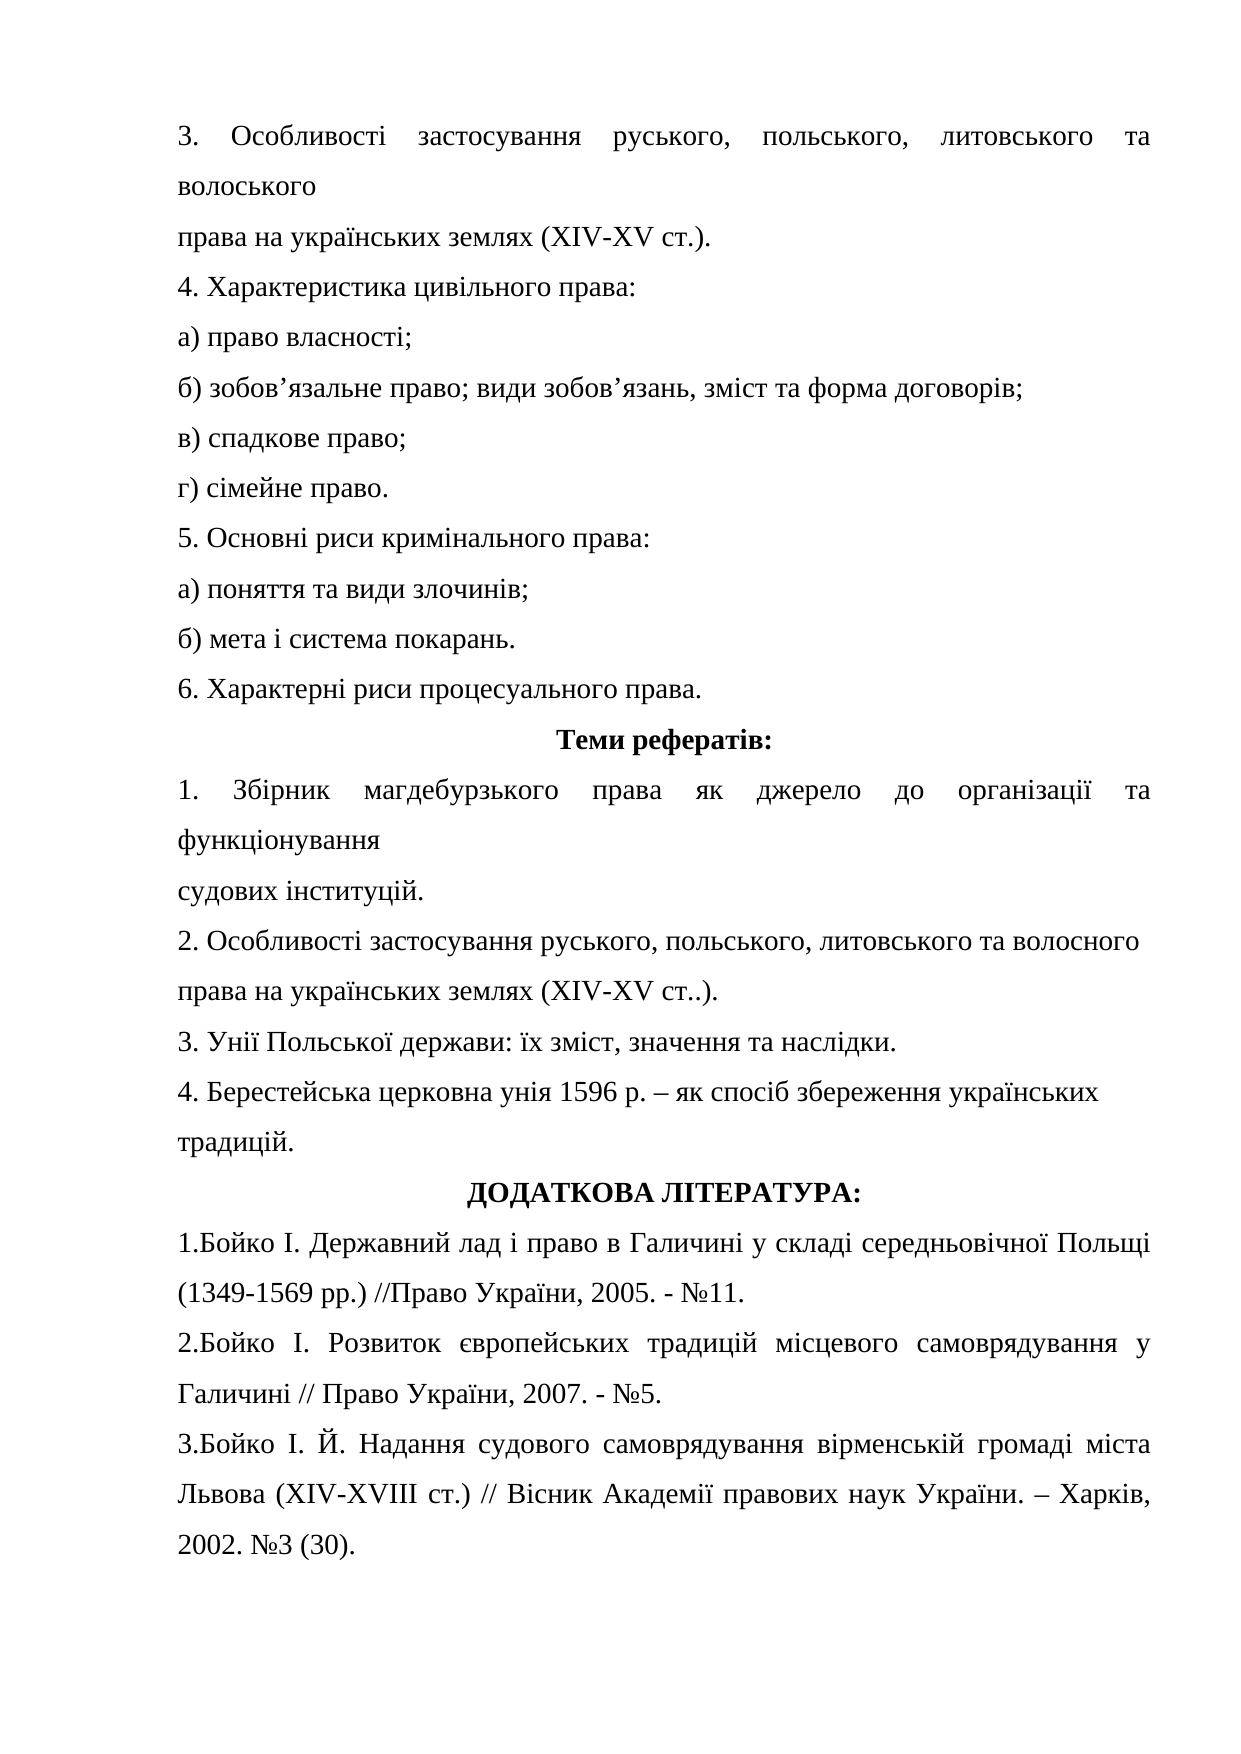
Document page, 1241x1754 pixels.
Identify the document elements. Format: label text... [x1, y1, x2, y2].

text права на українських землях (XIV-XV cт.). [177, 219, 1152, 252]
text б) мета і система покарань. [177, 621, 1152, 655]
text права на українських землях (ХІV-ХV ст..). [177, 973, 1152, 1007]
text 3. Унії Польської держави: їх зміст, значення та наслідки. [177, 1024, 1152, 1057]
text 2. Особливості застосування руського, польського, литовського та волосного [177, 923, 1152, 957]
text судових інституцій. [177, 873, 1152, 906]
text 3. Особливості застосування руського, польського, литовського та волоського [177, 118, 1152, 202]
text 1.Бойко І. Державний лад і право в Галичині у складі середньовічної Польщі (1349-1569 рр.) //Право України, 2005. - №11. [177, 1225, 1152, 1309]
text б) зобов’язальне право; види зобов’язань, зміст та форма договорів; [177, 370, 1152, 403]
text 4. Характеристика цивільного права: [177, 269, 1152, 303]
text 3.Бойко І. Й. Надання судового самоврядування вірменській громаді міста Львова (XIV-XVIII ст.) // Вісник Академії правових наук України. – Харків, 2002. №3 (30). [177, 1426, 1152, 1560]
text традицій. [177, 1124, 1152, 1158]
text Теми рефератів: [177, 722, 1152, 755]
text ДОДАТКОВА ЛІТЕРАТУРА: [177, 1175, 1152, 1208]
text а) право власності; [177, 319, 1152, 353]
text 6. Характерні риси процесуального права. [177, 672, 1152, 705]
text 1. Збірник магдебурзького права як джерело до організації та функціонування [177, 772, 1152, 856]
text г) сімейне право. [177, 470, 1152, 504]
text 4. Берестейська церковна унія 1596 р. – як спосіб збереження українських [177, 1074, 1152, 1108]
text 5. Основні риси кримінального права: [177, 521, 1152, 554]
text 2.Бойко І. Розвиток європейських традицій місцевого самоврядування у Галичині // Право України, 2007. - №5. [177, 1326, 1152, 1409]
text а) поняття та види злочинів; [177, 571, 1152, 604]
text в) спадкове право; [177, 420, 1152, 453]
